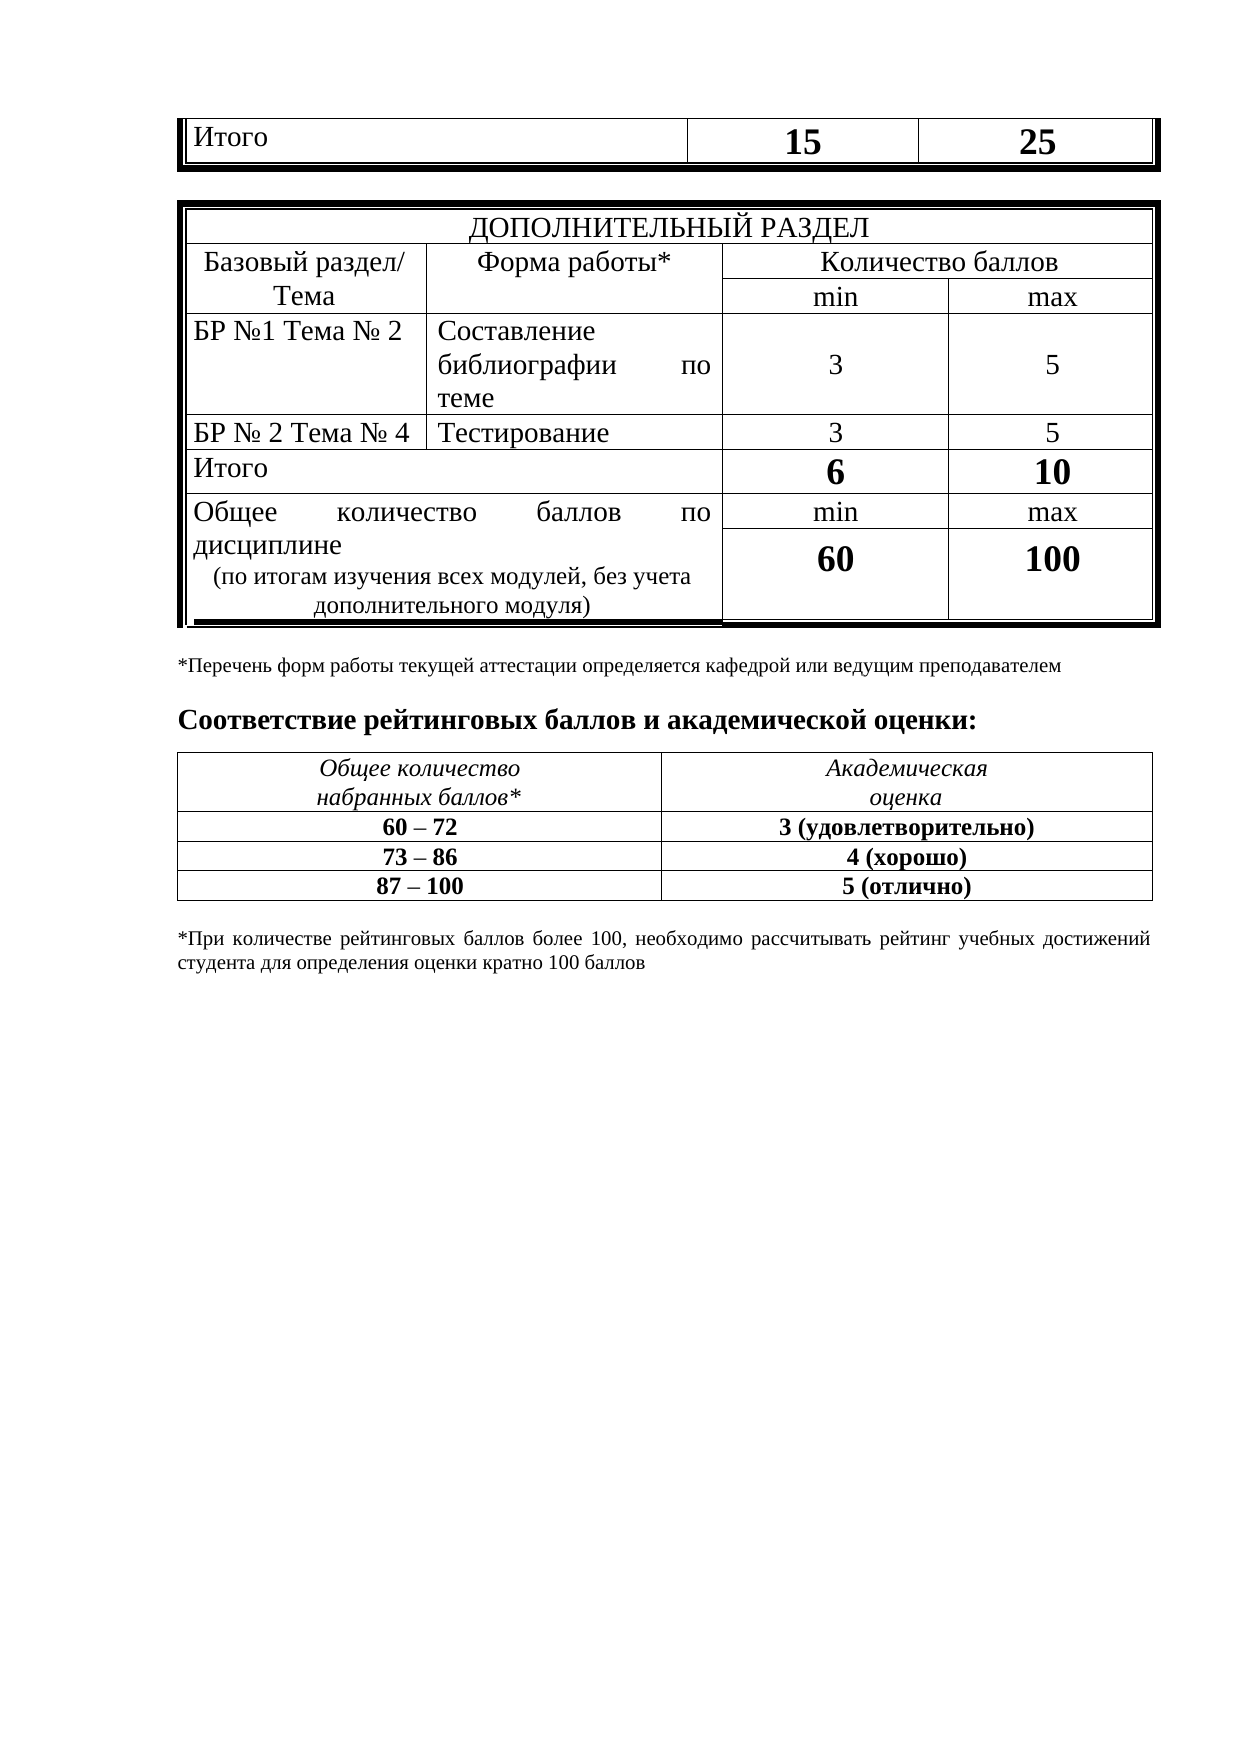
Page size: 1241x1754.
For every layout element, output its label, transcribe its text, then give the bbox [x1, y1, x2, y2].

table_cell 5 [949, 415, 1152, 449]
table_cell 3 [723, 415, 948, 449]
table_cell min [723, 279, 948, 312]
table_header Академическая оценка [662, 753, 1152, 811]
table_cell max [949, 279, 1152, 312]
table_cell Общее количество баллов по дисциплине (по итогам изучения всех модулей, без учета дополнительного модуля) [187, 494, 722, 618]
table_cell Составление библиографии по теме [427, 314, 722, 414]
table_cell Итого [187, 119, 687, 162]
table_cell 15 [688, 119, 918, 162]
table_header ДОПОЛНИТЕЛЬНЫЙ РАЗДЕЛ [187, 210, 1152, 243]
table_cell БР № 2 Тема № 4 [187, 415, 426, 449]
table_cell 6 [723, 450, 948, 493]
table_cell 3 (удовлетворительно) [662, 812, 1152, 841]
table_cell min [723, 494, 948, 527]
text *Перечень форм работы текущей аттестации определяется кафедрой или ведущим преподавателем [177, 653, 1152, 677]
table_header Общее количество набранных баллов* [178, 753, 661, 811]
table_cell Форма работы* [427, 244, 722, 312]
text Соответствие рейтинговых баллов и академической оценки: [177, 702, 1152, 736]
table_cell 4 (хорошо) [662, 842, 1152, 870]
table_cell 5 [949, 314, 1152, 414]
table_cell Тестирование [427, 415, 722, 449]
table_cell 100 [949, 529, 1152, 618]
text *При количестве рейтинговых баллов более 100, необходимо рассчитывать рейтинг учебных достижений студента для определения оценки кратно 100 баллов [177, 926, 1152, 974]
table_cell Итого [187, 450, 722, 493]
table_cell 60 – 72 [178, 812, 661, 841]
table_cell max [949, 494, 1152, 527]
table_cell 25 [919, 119, 1152, 162]
table_cell 73 – 86 [178, 842, 661, 870]
table_cell 5 (отлично) [662, 871, 1152, 900]
table_cell 87 – 100 [178, 871, 661, 900]
table_cell 3 [723, 314, 948, 414]
table_cell БР №1 Тема № 2 [187, 314, 426, 414]
table_cell 60 [723, 529, 948, 618]
table_cell Базовый раздел/ Тема [187, 244, 426, 312]
table_cell 10 [949, 450, 1152, 493]
table_cell Количество баллов [723, 244, 1152, 278]
